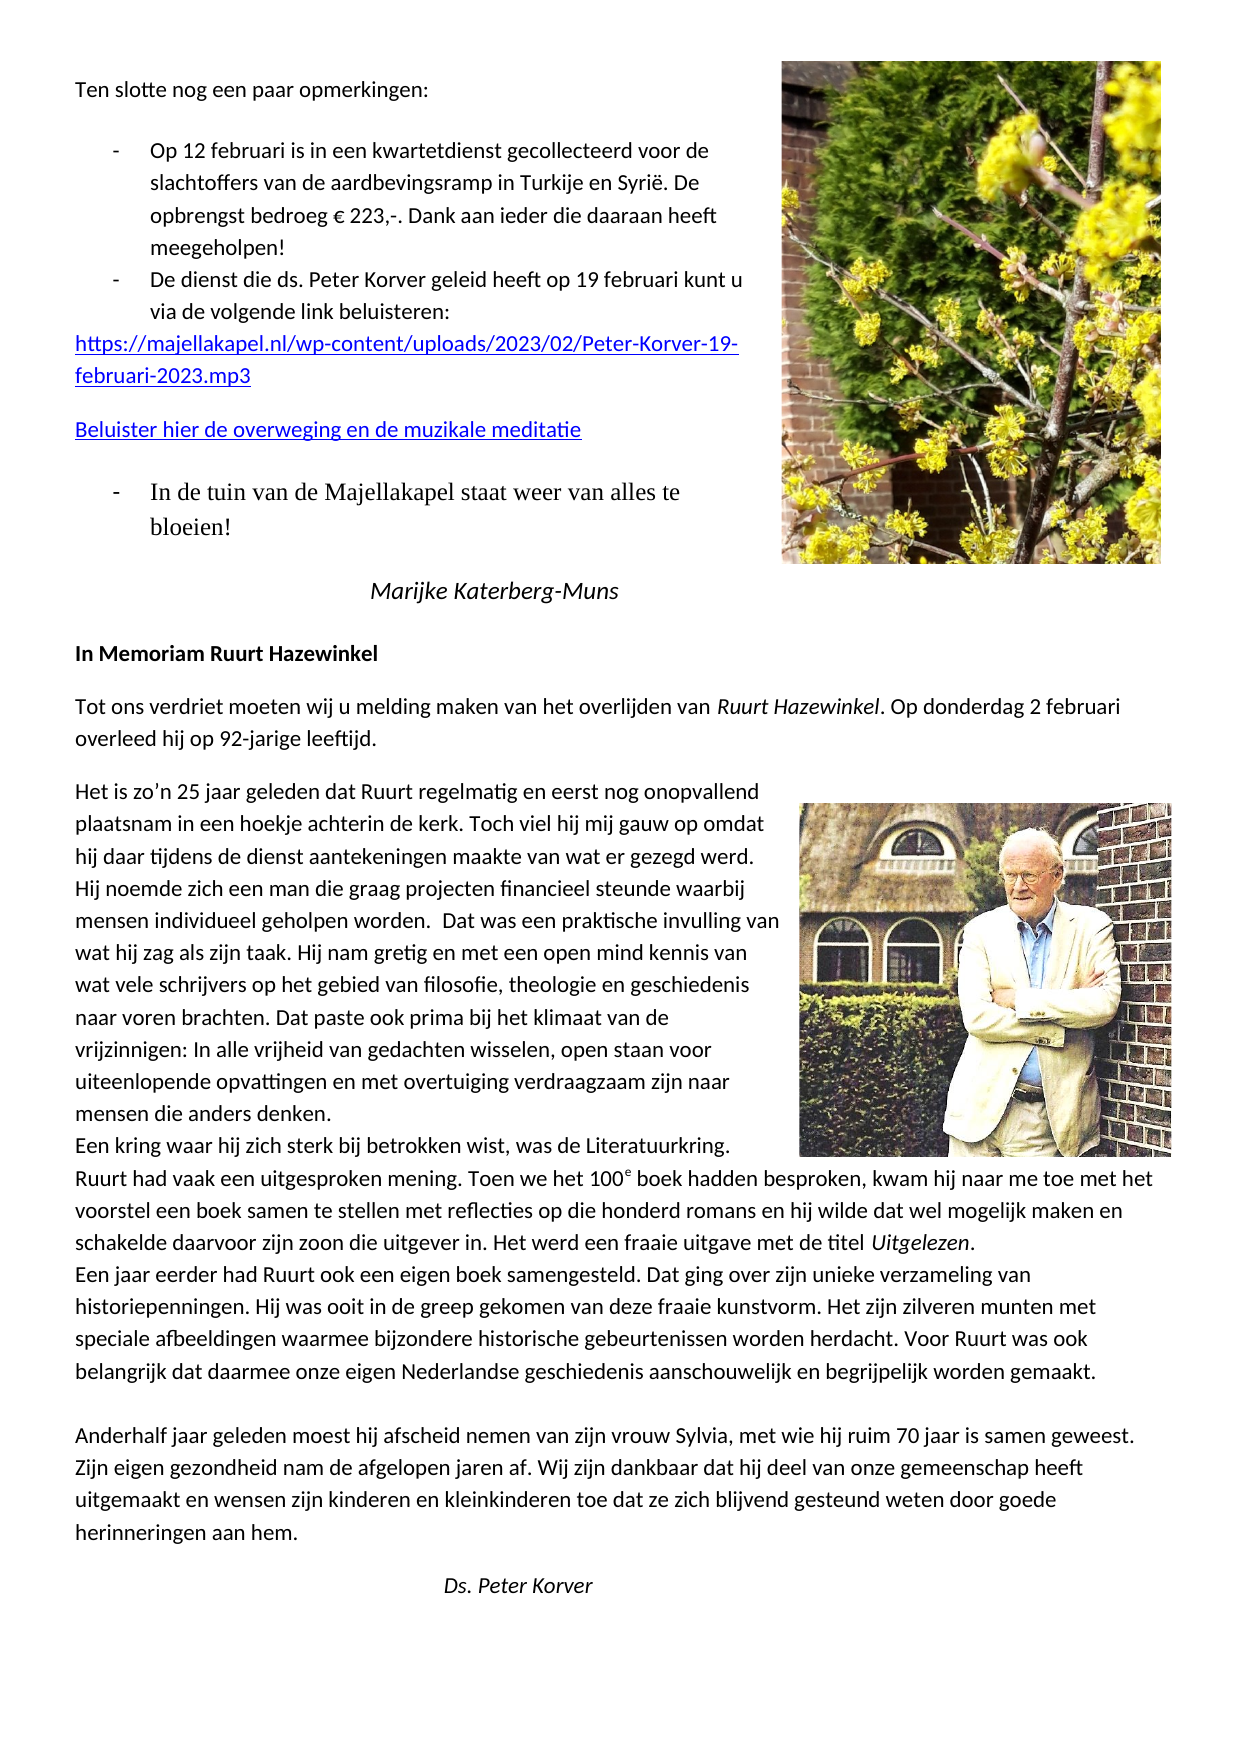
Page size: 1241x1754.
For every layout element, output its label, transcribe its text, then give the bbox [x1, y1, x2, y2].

picture [799, 803, 1172, 1157]
text Ten slotte nog een paar opmerkingen: [75, 75, 781, 103]
text In Memoriam Ruurt Hazewinkel [75, 639, 1165, 667]
text Het is zo’n 25 jaar geleden dat Ruurt regelmatig en eerst nog onopvallend plaatsnam in een hoekje achterin de kerk. Toch viel hij mij gauw op omdat hij daar tijdens de dienst aantekeningen maakte van wat er gezegd werd. [75, 777, 1165, 870]
text Tot ons verdriet moeten wij u melding maken van het overlijden van Ruurt Hazewinkel. Op donderdag 2 februari overleed hij op 92-jarige leeftijd. [75, 692, 1165, 752]
text Anderhalf jaar geleden moest hij afscheid nemen van zijn vrouw Sylvia, met wie hij ruim 70 jaar is samen geweest. Zijn eigen gezondheid nam de afgelopen jaren af. Wij zijn dankbaar dat hij deel van onze gemeenschap heeft uitgemaakt en wensen zijn kinderen en kleinkinderen toe dat ze zich blijvend gesteund weten door goede herinneringen aan hem. [75, 1421, 1165, 1546]
picture [781, 61, 1161, 564]
list Op 12 februari is in een kwartetdienst gecollecteerd voor de slachtoffers van de aardbevingsramp in Turkije en Syrië. De opbrengst bedroeg € 223,-. Dank aan ieder die daaraan heeft meegeholpen! [112, 136, 781, 261]
text Een kring waar hij zich sterk bij betrokken wist, was de Literatuurkring. Ruurt had vaak een uitgesproken mening. Toen we het 100e boek hadden besproken, kwam hij naar me toe met het voorstel een boek samen te stellen met reflecties op die honderd romans en hij wilde dat wel mogelijk maken en schakelde daarvoor zijn zoon die uitgever in. Het werd een fraaie uitgave met de titel Uitgelezen. [75, 1131, 1165, 1256]
text Hij noemde zich een man die graag projecten financieel steunde waarbij mensen individueel geholpen worden. Dat was een praktische invulling van wat hij zag als zijn taak. Hij nam gretig en met een open mind kennis van wat vele schrijvers op het gebied van filosofie, theologie en geschiedenis naar voren brachten. Dat paste ook prima bij het klimaat van de vrijzinnigen: In alle vrijheid van gedachten wisselen, open staan voor uiteenlopende opvattingen en met overtuiging verdraagzaam zijn naar mensen die anders denken. [75, 874, 799, 1127]
list Marijke Katerberg-Muns [297, 575, 1165, 606]
list De dienst die ds. Peter Korver geleid heeft op 19 februari kunt u via de volgende link beluisteren: [112, 265, 781, 325]
text Beluister hier de overweging en de muzikale meditatie [75, 415, 781, 443]
text https://majellakapel.nl/wp-content/uploads/2023/02/Peter-Korver-19-februari-2023.mp3 [75, 329, 781, 390]
text Een jaar eerder had Ruurt ook een eigen boek samengesteld. Dat ging over zijn unieke verzameling van historiepenningen. Hij was ooit in de greep gekomen van deze fraaie kunstvorm. Het zijn zilveren munten met speciale afbeeldingen waarmee bijzondere historische gebeurtenissen worden herdacht. Voor Ruurt was ook belangrijk dat daarmee onze eigen Nederlandse geschiedenis aanschouwelijk en begrijpelijk worden gemaakt. [75, 1260, 1165, 1385]
list In de tuin van de Majellakapel staat weer van alles te bloeien! [112, 476, 781, 541]
text Ds. Peter Korver [370, 1571, 1165, 1599]
